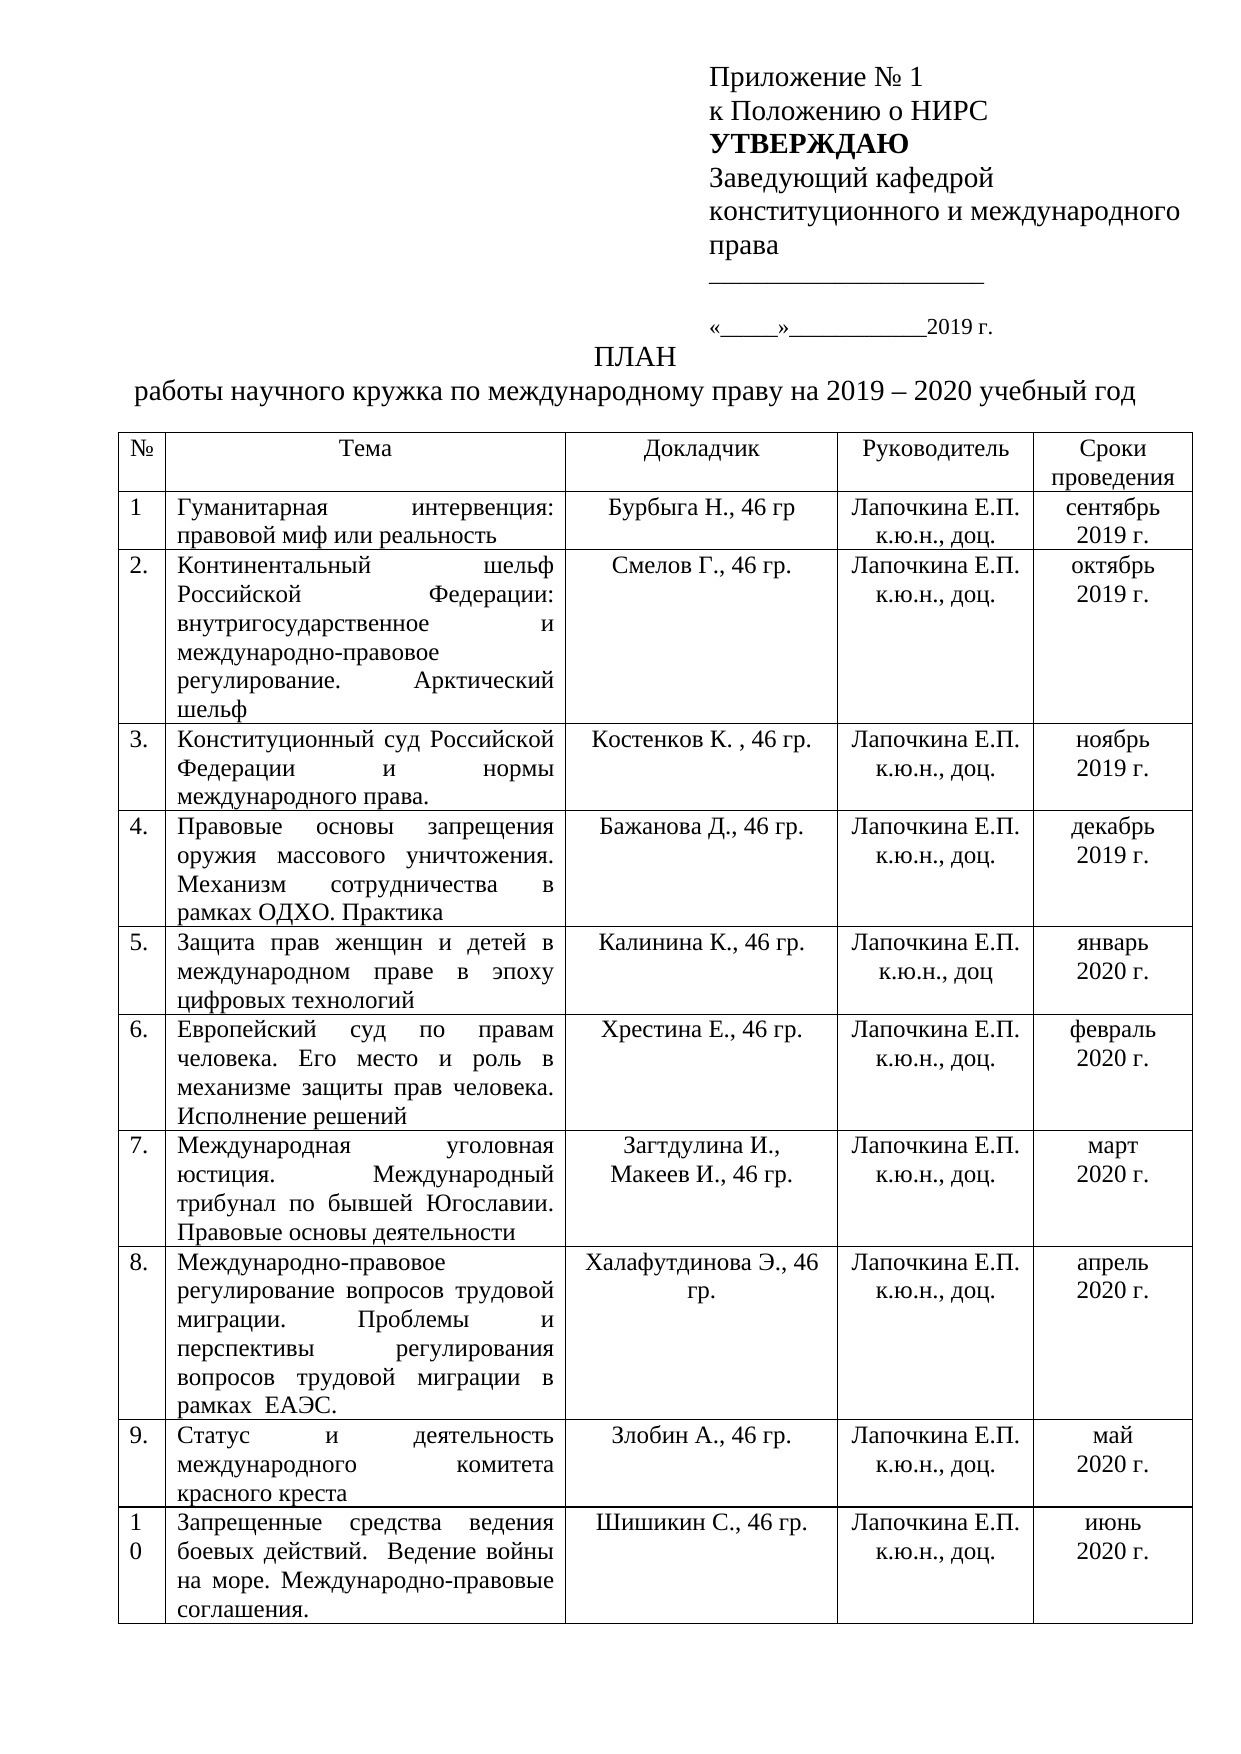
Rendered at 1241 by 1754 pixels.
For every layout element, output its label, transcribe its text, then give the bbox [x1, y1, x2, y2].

table_header № [119, 433, 165, 491]
table_cell Лапочкина Е.П. к.ю.н., доц. [838, 1247, 1033, 1419]
table_cell Лапочкина Е.П. к.ю.н., доц. [838, 492, 1033, 549]
table_cell Запрещенные средства ведения боевых действий. Ведение войны на море. Международно-правовые соглашения. [166, 1508, 565, 1622]
table_cell Статус и деятельность международного комитета красного креста [166, 1420, 565, 1506]
table_cell май 2020 г. [1034, 1420, 1192, 1506]
table_cell Шишикин С., 46 гр. [566, 1508, 837, 1622]
table_cell Хрестина Е., 46 гр. [566, 1015, 837, 1129]
table_cell Лапочкина Е.П. к.ю.н., доц. [838, 724, 1033, 810]
table_cell январь 2020 г. [1034, 927, 1192, 1013]
table_cell февраль 2020 г. [1034, 1015, 1192, 1129]
table_cell Гуманитарная интервенция: правовой миф или реальность [166, 492, 565, 549]
table_cell 2. [119, 550, 165, 723]
table_cell Международная уголовная юстиция. Международный трибунал по бывшей Югославии. Правовые основы деятельности [166, 1131, 565, 1246]
table_cell апрель 2020 г. [1034, 1247, 1192, 1419]
text работы научного кружка по международному праву на 2019 – 2020 учебный год [89, 373, 1181, 406]
table_cell 9. [119, 1420, 165, 1506]
table_header Тема [166, 433, 565, 491]
table_cell 1 [119, 492, 165, 549]
table_cell 10 [119, 1508, 165, 1622]
table_cell Правовые основы запрещения оружия массового уничтожения. Механизм сотрудничества в рамках ОДХО. Практика [166, 811, 565, 926]
table_cell июнь 2020 г. [1034, 1508, 1192, 1622]
table_header Сроки проведения [1034, 433, 1192, 491]
table_cell Лапочкина Е.П. к.ю.н., доц. [838, 811, 1033, 926]
table_cell Костенков К. , 46 гр. [566, 724, 837, 810]
text ________________________ [709, 260, 1181, 287]
table_cell Континентальный шельф Российской Федерации: внутригосударственное и международно-правовое регулирование. Арктический шельф [166, 550, 565, 723]
table_cell Конституционный суд Российской Федерации и нормы международного права. [166, 724, 565, 810]
table_cell март 2020 г. [1034, 1131, 1192, 1246]
table_cell 5. [119, 927, 165, 1013]
table_cell Бурбыга Н., 46 гр [566, 492, 837, 549]
text «_____»____________2019 г. [709, 313, 1181, 339]
table_cell Защита прав женщин и детей в международном праве в эпоху цифровых технологий [166, 927, 565, 1013]
table_header Руководитель [838, 433, 1033, 491]
table_cell Злобин А., 46 гр. [566, 1420, 837, 1506]
table_cell 6. [119, 1015, 165, 1129]
text Приложение № 1 [709, 59, 1181, 93]
table_cell Калинина К., 46 гр. [566, 927, 837, 1013]
table_cell Лапочкина Е.П. к.ю.н., доц. [838, 1508, 1033, 1622]
table_cell октябрь 2019 г. [1034, 550, 1192, 723]
table_cell Лапочкина Е.П. к.ю.н., доц [838, 927, 1033, 1013]
table_cell Лапочкина Е.П. к.ю.н., доц. [838, 1131, 1033, 1246]
table_cell Международно-правовое регулирование вопросов трудовой миграции. Проблемы и перспективы регулирования вопросов трудовой миграции в рамках ЕАЭС. [166, 1247, 565, 1419]
table_cell Лапочкина Е.П. к.ю.н., доц. [838, 1015, 1033, 1129]
table_header Докладчик [566, 433, 837, 491]
table_cell Загтдулина И., Макеев И., 46 гр. [566, 1131, 837, 1246]
text ПЛАН [89, 339, 1181, 373]
table_cell сентябрь 2019 г. [1034, 492, 1192, 549]
text к Положению о НИРС [709, 93, 1181, 126]
table_cell Лапочкина Е.П. к.ю.н., доц. [838, 1420, 1033, 1506]
table_cell Лапочкина Е.П. к.ю.н., доц. [838, 550, 1033, 723]
table_cell декабрь 2019 г. [1034, 811, 1192, 926]
text УТВЕРЖДАЮ [709, 126, 1181, 160]
table_cell Халафутдинова Э., 46 гр. [566, 1247, 837, 1419]
table_cell 8. [119, 1247, 165, 1419]
table_cell 4. [119, 811, 165, 926]
table_cell ноябрь 2019 г. [1034, 724, 1192, 810]
table_cell Бажанова Д., 46 гр. [566, 811, 837, 926]
table_cell 3. [119, 724, 165, 810]
table_cell Европейский суд по правам человека. Его место и роль в механизме защиты прав человека. Исполнение решений [166, 1015, 565, 1129]
table_cell Смелов Г., 46 гр. [566, 550, 837, 723]
text Заведующий кафедрой конституционного и международного права [709, 160, 1181, 260]
table_cell 7. [119, 1131, 165, 1246]
